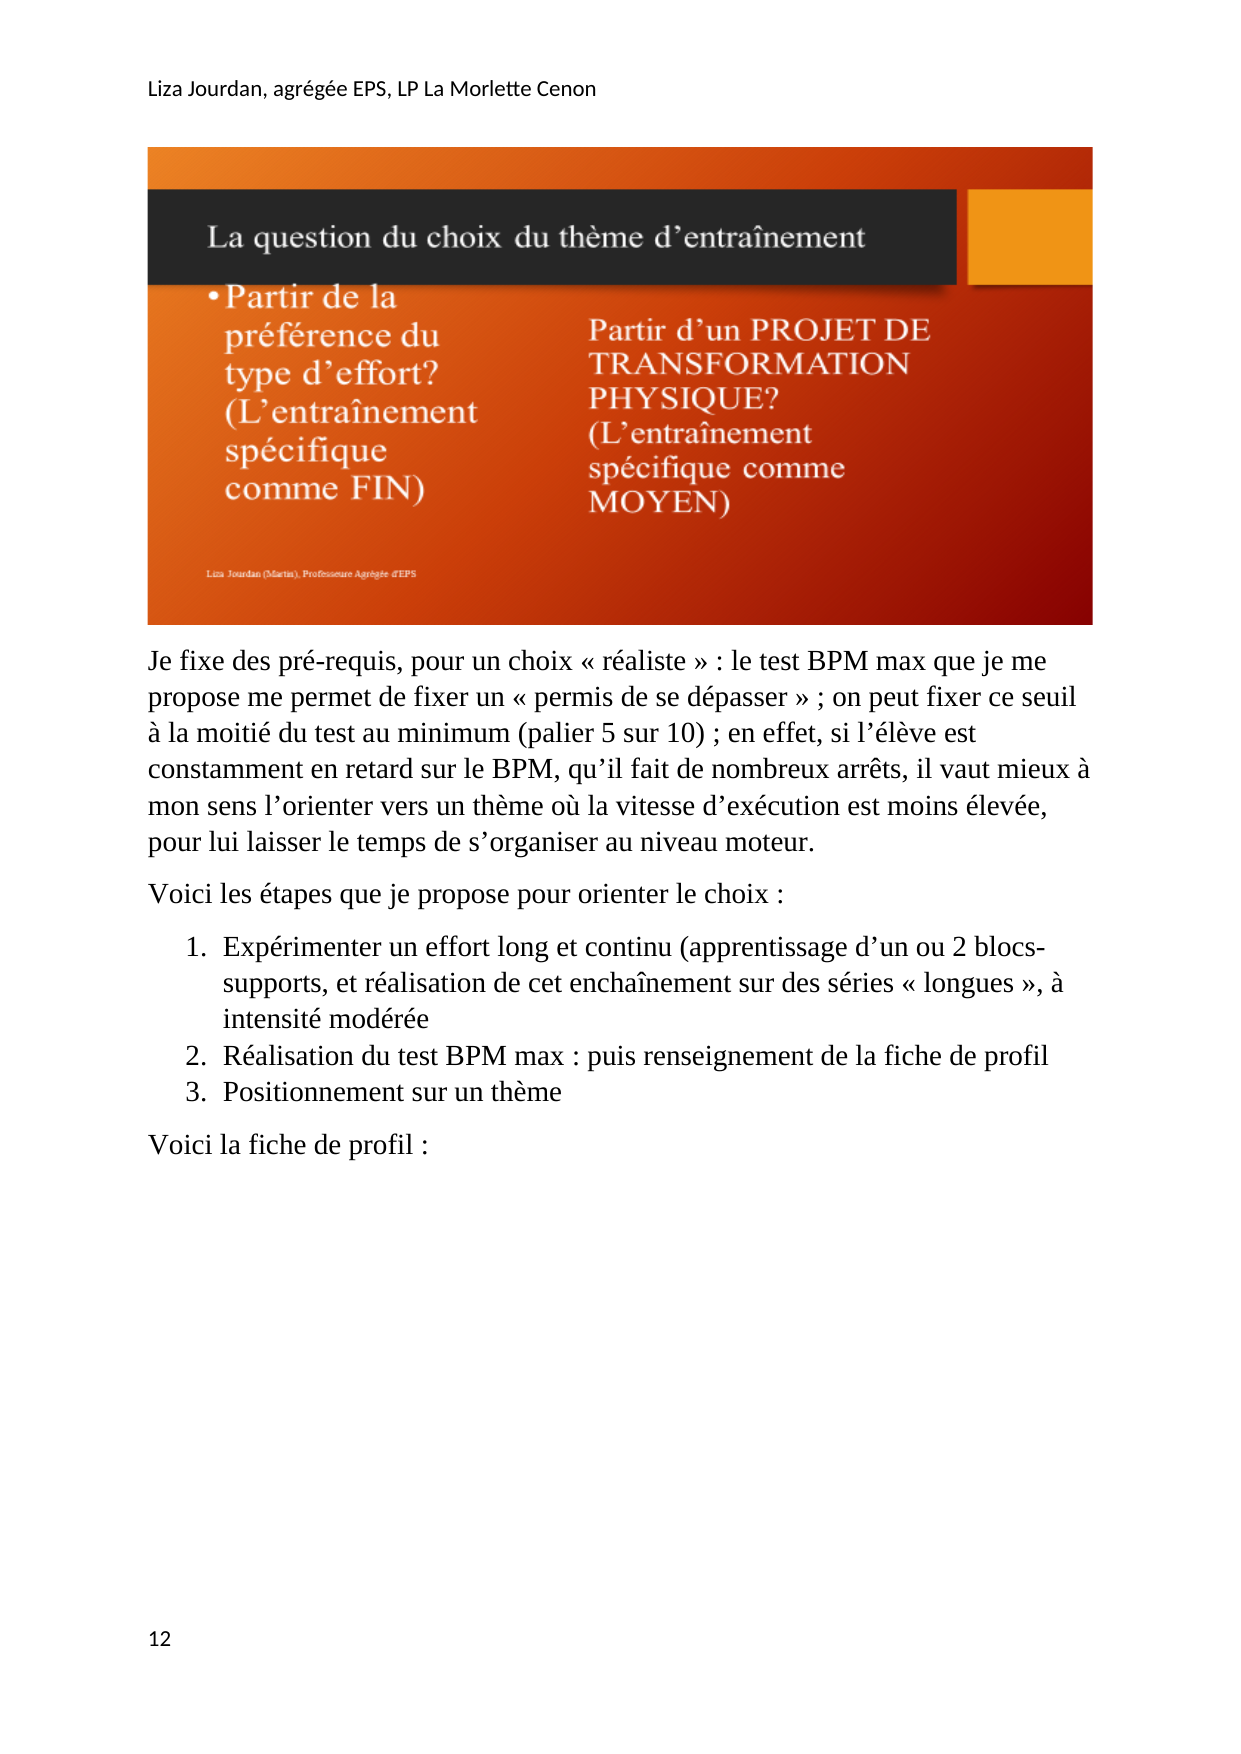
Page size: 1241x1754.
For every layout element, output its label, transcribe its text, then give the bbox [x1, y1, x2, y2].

picture [147, 147, 1093, 625]
list Réalisation du test BPM max : puis renseignement de la fiche de profil [185, 1038, 1093, 1071]
list Positionnement sur un thème [185, 1074, 1093, 1107]
text Voici la fiche de profil : [148, 1127, 1093, 1160]
list Expérimenter un effort long et continu (apprentissage d’un ou 2 blocs-supports, et réalisation de cet enchaînement sur des séries « longues », à intensité modérée [185, 929, 1093, 1035]
text Voici les étapes que je propose pour orienter le choix : [148, 877, 1093, 910]
text Je fixe des pré-requis, pour un choix « réaliste » : le test BPM max que je me propose me permet de fixer un « permis de se dépasser » ; on peut fixer ce seuil à la moitié du test au minimum (palier 5 sur 10) ; en effet, si l’élève est constamment en retard sur le BPM, qu’il fait de nombreux arrêts, il vaut mieux à mon sens l’orienter vers un thème où la vitesse d’exécution est moins élevée, pour lui laisser le temps de s’organiser au niveau moteur. [148, 643, 1093, 857]
